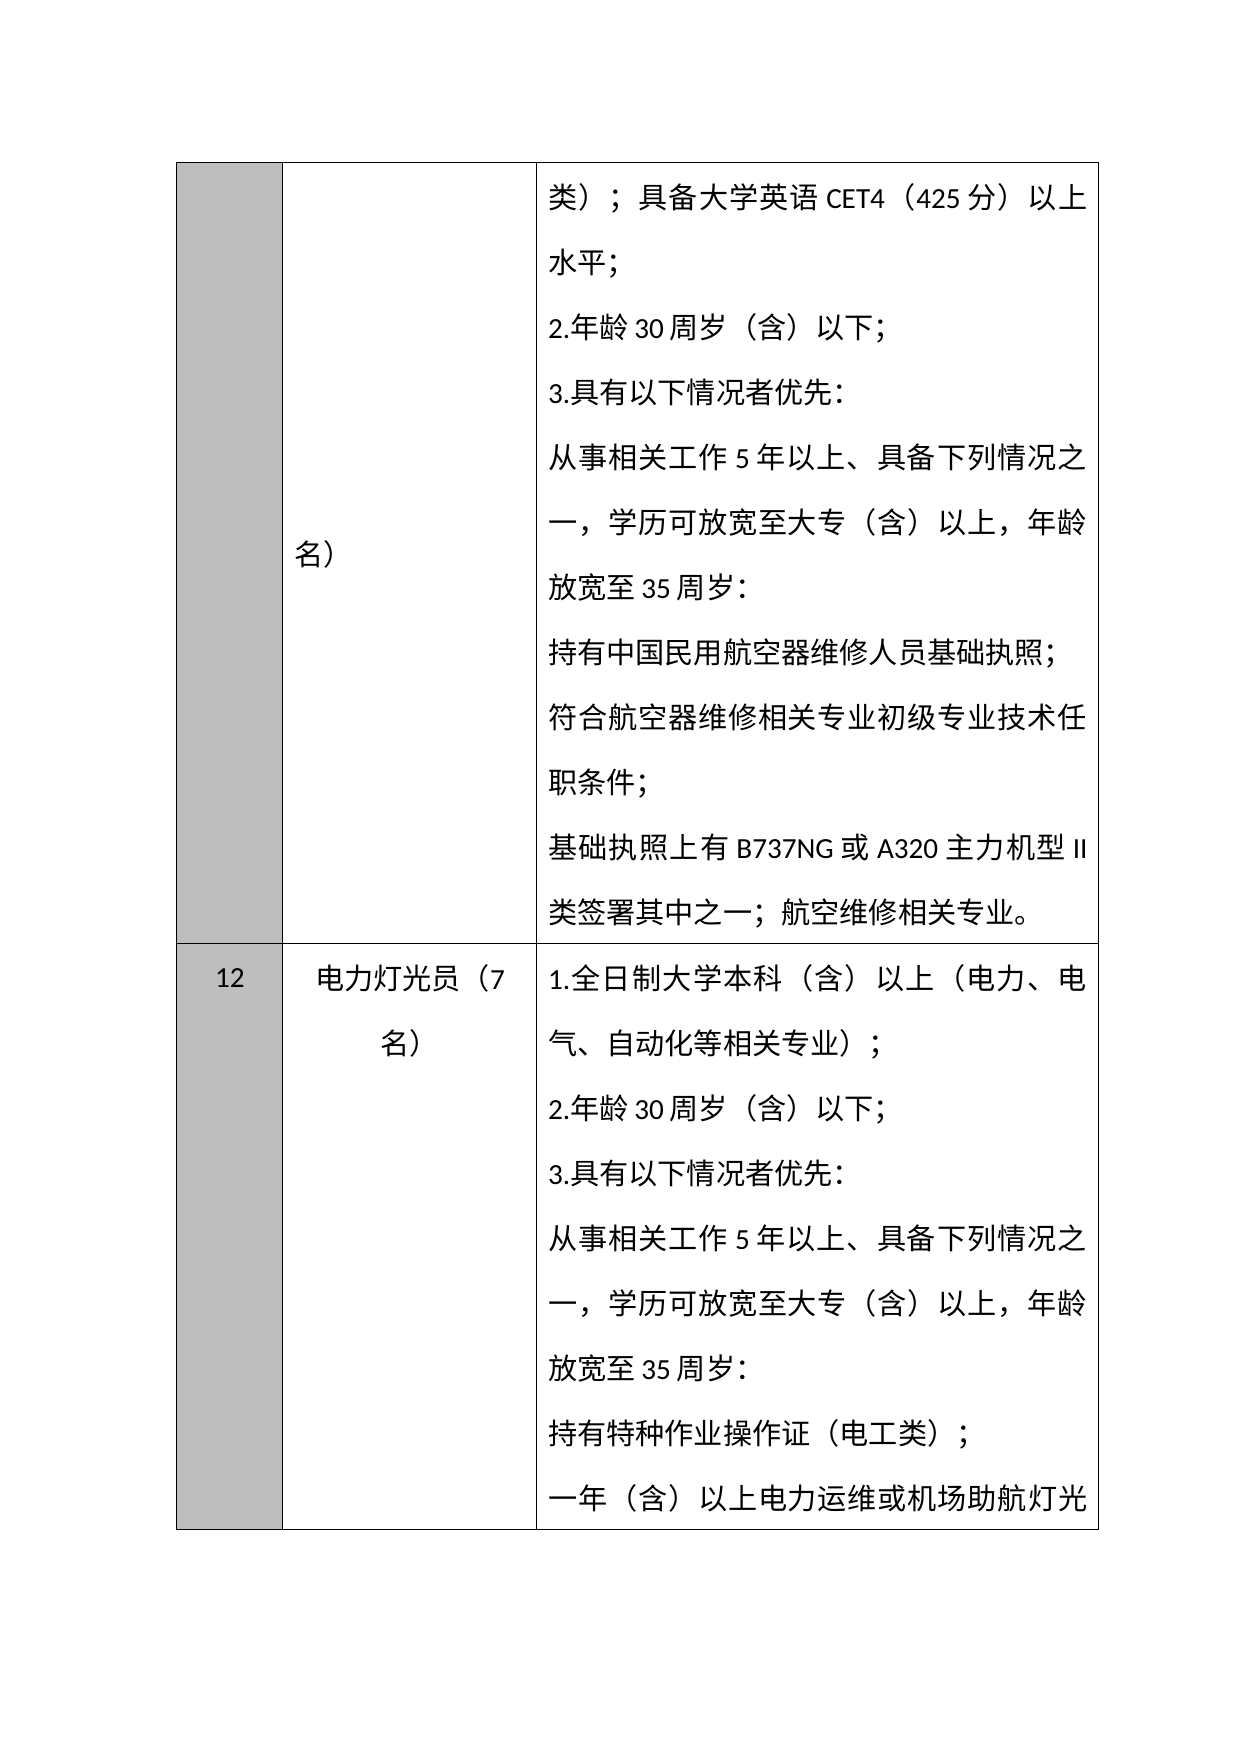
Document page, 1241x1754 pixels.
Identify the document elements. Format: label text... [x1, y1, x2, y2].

table_cell 电力灯光员（7名） [283, 944, 536, 1529]
table_cell 12 [177, 944, 282, 1529]
table_cell 机务放行员（4名） [283, 163, 536, 943]
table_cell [537, 163, 1098, 943]
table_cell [537, 944, 1098, 1529]
table_cell 11 [177, 163, 282, 943]
